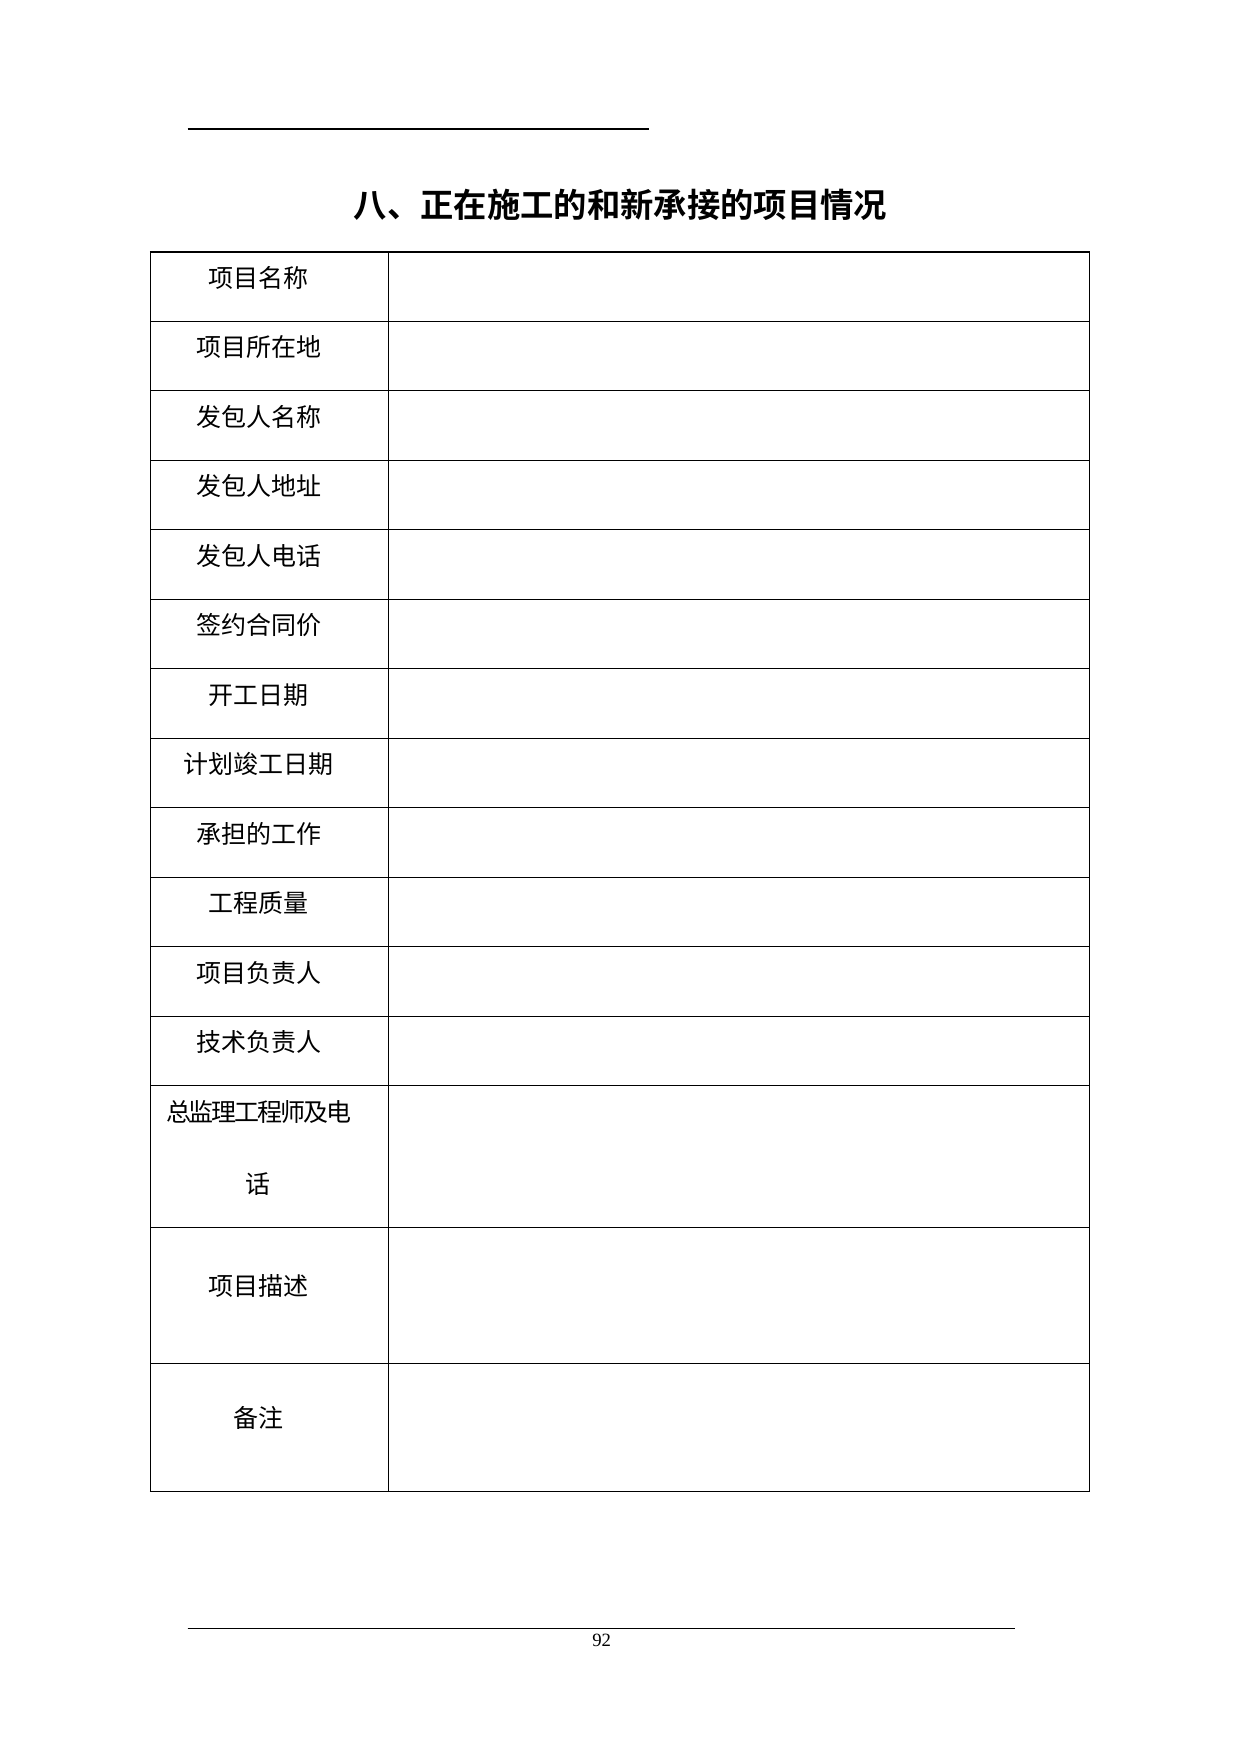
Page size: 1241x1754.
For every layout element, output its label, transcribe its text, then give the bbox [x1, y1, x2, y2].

table_cell [389, 391, 1089, 460]
table_cell [389, 600, 1089, 668]
text 八、正在施工的和新承接的项目情况 [187, 155, 1053, 251]
table_cell 总监理工程师及电话 [151, 1086, 388, 1227]
table_header [389, 253, 1089, 321]
table_cell [389, 1228, 1089, 1362]
table_cell 项目负责人 [151, 947, 388, 1016]
table_cell [389, 530, 1089, 599]
table_cell [389, 1364, 1089, 1491]
table_cell 项目描述 [151, 1228, 388, 1362]
table_cell [389, 322, 1089, 390]
table_cell [389, 1017, 1089, 1085]
table_cell 计划竣工日期 [151, 739, 388, 807]
table_cell [389, 1086, 1089, 1227]
table_cell [389, 878, 1089, 946]
table_cell [389, 808, 1089, 877]
table_cell 签约合同价 [151, 600, 388, 668]
table_cell [389, 739, 1089, 807]
table_cell 项目所在地 [151, 322, 388, 390]
table_cell 技术负责人 [151, 1017, 388, 1085]
table_header 项目名称 [151, 253, 388, 321]
table_cell 备注 [151, 1364, 388, 1491]
table_cell 发包人电话 [151, 530, 388, 599]
table_cell 开工日期 [151, 669, 388, 738]
table_cell 承担的工作 [151, 808, 388, 877]
table_cell 发包人地址 [151, 461, 388, 529]
table_cell [389, 947, 1089, 1016]
table_cell [389, 669, 1089, 738]
table_cell 工程质量 [151, 878, 388, 946]
table_cell [389, 461, 1089, 529]
table_cell 发包人名称 [151, 391, 388, 460]
